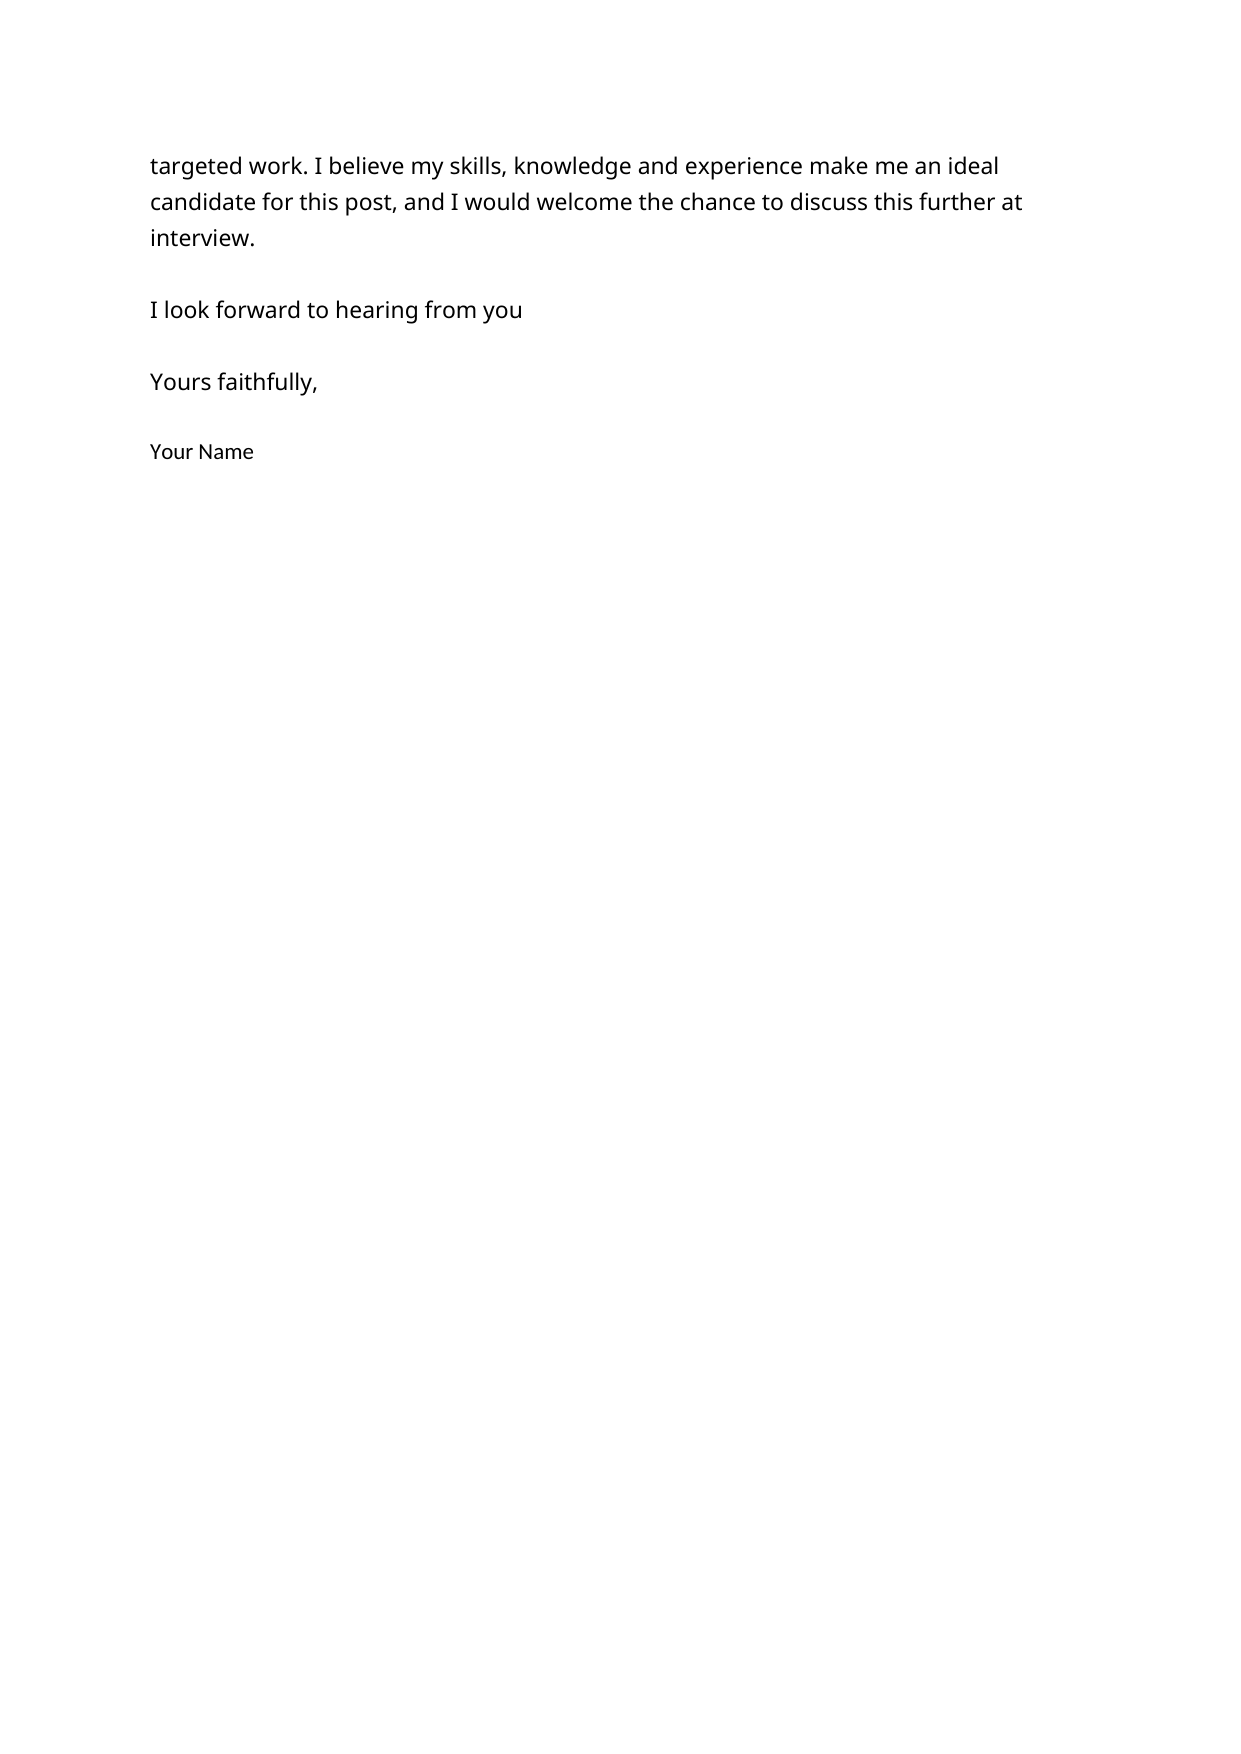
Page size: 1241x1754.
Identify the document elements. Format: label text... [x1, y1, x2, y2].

text Your Name [150, 437, 1090, 466]
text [150, 150, 1090, 253]
text I look forward to hearing from you [150, 294, 1090, 325]
text Yours faithfully, [150, 366, 1090, 397]
